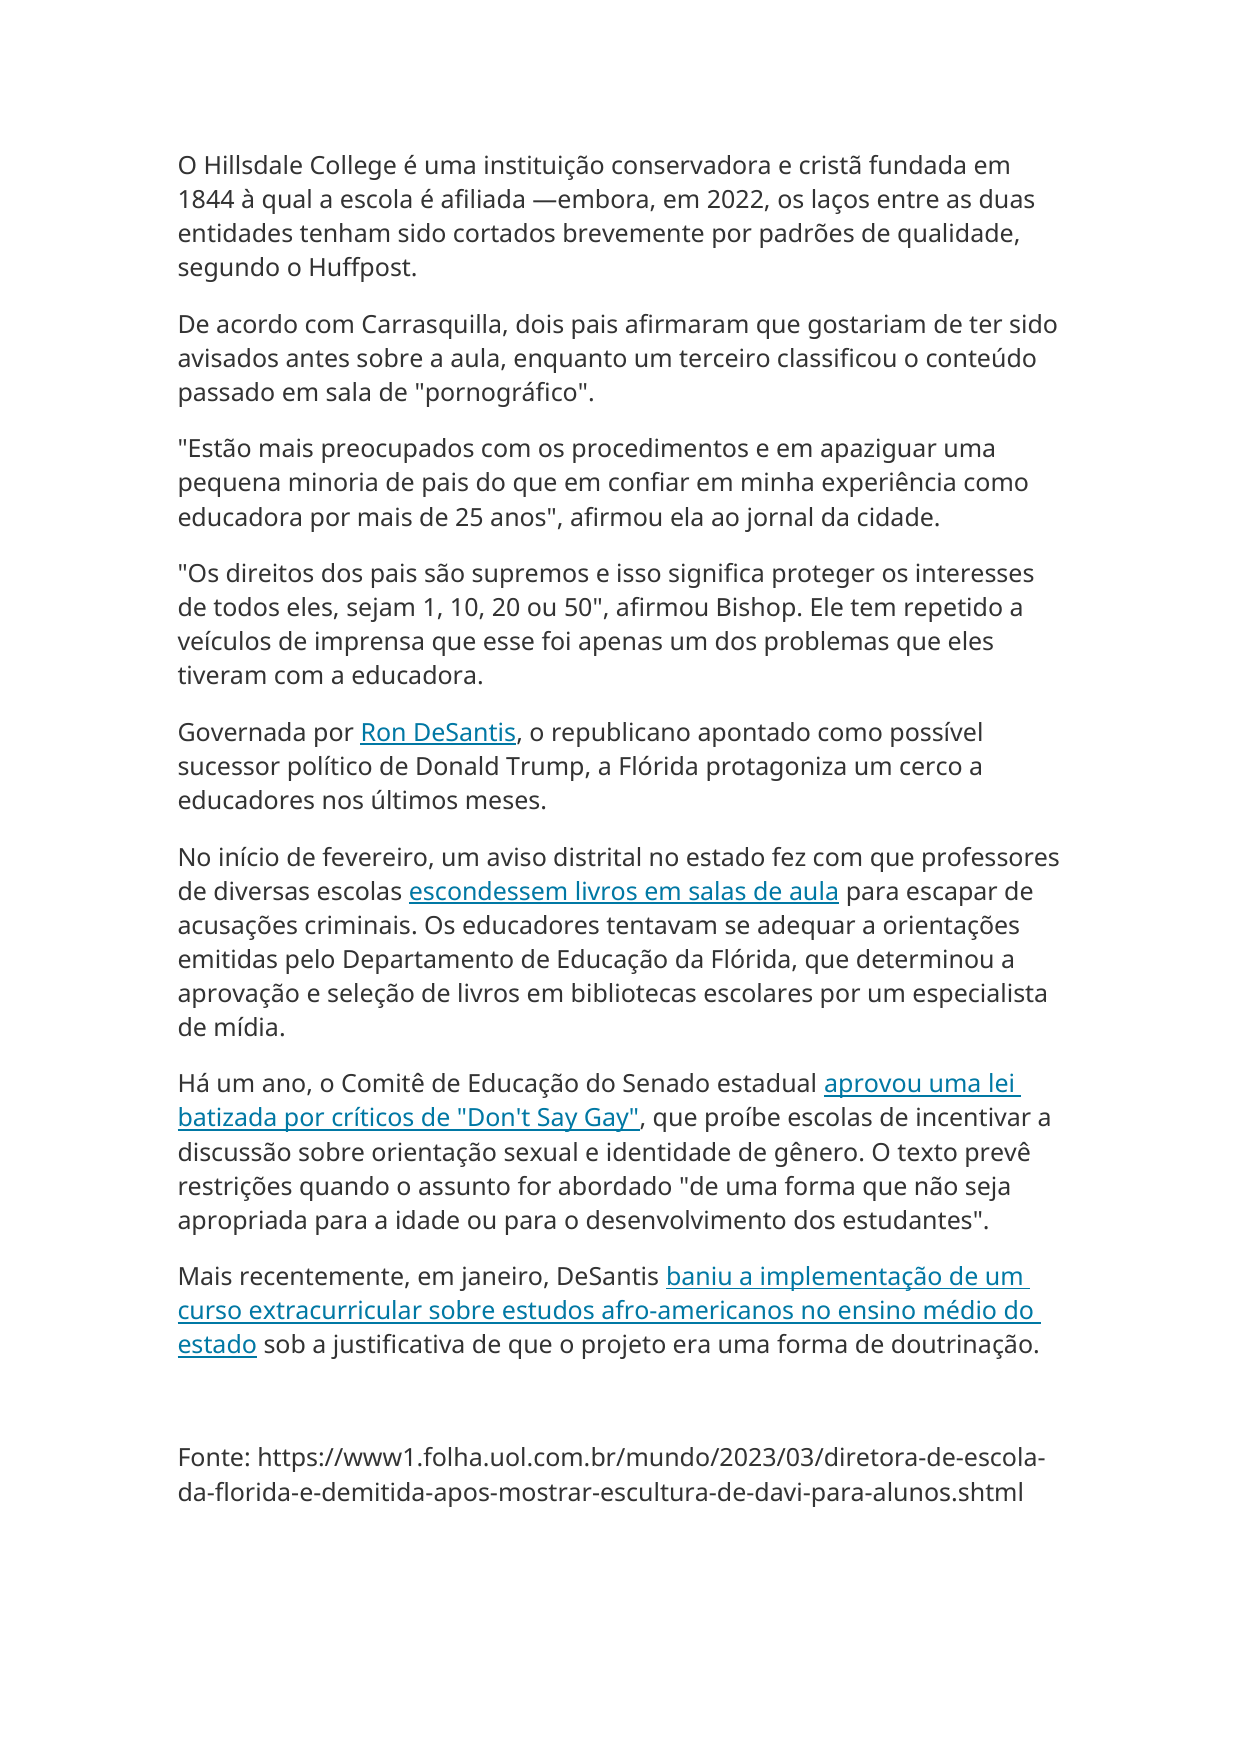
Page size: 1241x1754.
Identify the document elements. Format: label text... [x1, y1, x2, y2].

text Mais recentemente, em janeiro, DeSantis baniu a implementação de um curso extracurricular sobre estudos afro-americanos no ensino médio do estado sob a justificativa de que o projeto era uma forma de doutrinação. [177, 1259, 1063, 1361]
text "Estão mais preocupados com os procedimentos e em apaziguar uma pequena minoria de pais do que em confiar em minha experiência como educadora por mais de 25 anos", afirmou ela ao jornal da cidade. [177, 431, 1063, 533]
text Fonte: https://www1.folha.uol.com.br/mundo/2023/03/diretora-de-escola-da-florida-e-demitida-apos-mostrar-escultura-de-davi-para-alunos.shtml [177, 1440, 1063, 1508]
text Há um ano, o Comitê de Educação do Senado estadual aprovou uma lei batizada por críticos de "Don't Say Gay", que proíbe escolas de incentivar a discussão sobre orientação sexual e identidade de gênero. O texto prevê restrições quando o assunto for abordado "de uma forma que não seja apropriada para a idade ou para o desenvolvimento dos estudantes". [177, 1066, 1063, 1236]
text O Hillsdale College é uma instituição conservadora e cristã fundada em 1844 à qual a escola é afiliada —embora, em 2022, os laços entre as duas entidades tenham sido cortados brevemente por padrões de qualidade, segundo o Huffpost. [177, 148, 1063, 284]
text De acordo com Carrasquilla, dois pais afirmaram que gostariam de ter sido avisados antes sobre a aula, enquanto um terceiro classificou o conteúdo passado em sala de "pornográfico". [177, 306, 1063, 408]
text Governada por Ron DeSantis, o republicano apontado como possível sucessor político de Donald Trump, a Flórida protagoniza um cerco a educadores nos últimos meses. [177, 714, 1063, 817]
text "Os direitos dos pais são supremos e isso significa proteger os interesses de todos eles, sejam 1, 10, 20 ou 50", afirmou Bishop. Ele tem repetido a veículos de imprensa que esse foi apenas um dos problemas que eles tiveram com a educadora. [177, 556, 1063, 692]
text No início de fevereiro, um aviso distrital no estado fez com que professores de diversas escolas escondessem livros em salas de aula para escapar de acusações criminais. Os educadores tentavam se adequar a orientações emitidas pelo Departamento de Educação da Flórida, que determinou a aprovação e seleção de livros em bibliotecas escolares por um especialista de mídia. [177, 839, 1063, 1043]
